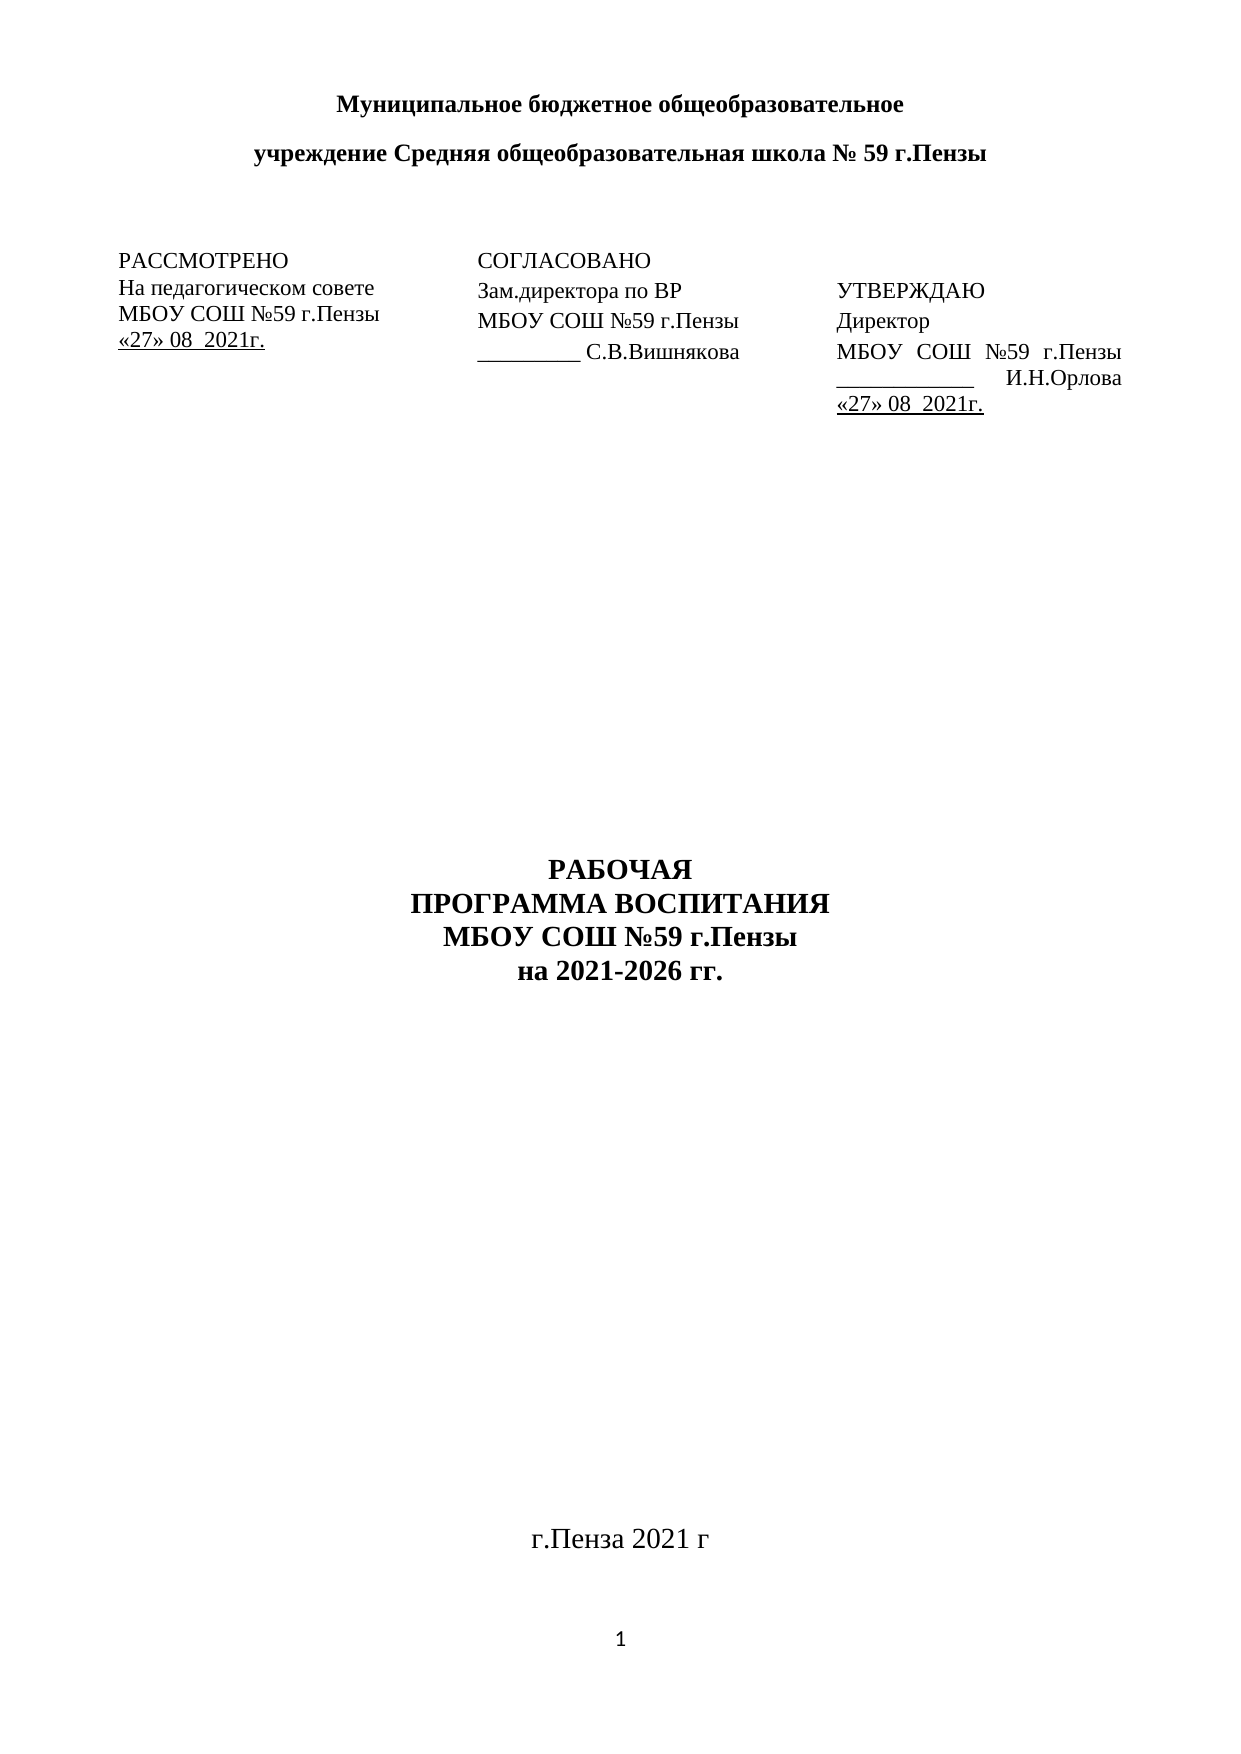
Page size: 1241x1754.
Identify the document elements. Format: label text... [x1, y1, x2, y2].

text МБОУ СОШ №59 г.Пензы [118, 300, 403, 326]
text Зам.директора по ВР [477, 277, 763, 304]
text РАБОЧАЯ [118, 852, 1122, 886]
text МБОУ СОШ №59 г.Пензы [477, 308, 763, 334]
text СОГЛАСОВАНО [477, 247, 763, 273]
text Директор [836, 308, 1122, 334]
text МБОУ СОШ №59 г.Пензы ____________ И.Н.Орлова «27» 08 2021г. [836, 338, 1122, 417]
text на 2021-2026 гг. [118, 953, 1122, 987]
text Муниципальное бюджетное общеобразовательное [118, 89, 1122, 117]
text РАССМОТРЕНО [118, 247, 403, 273]
text ПРОГРАММА ВОСПИТАНИЯ [118, 886, 1122, 919]
text На педагогическом совете [118, 273, 403, 300]
text УТВЕРЖДАЮ [836, 277, 1122, 304]
text учреждение Средняя общеобразовательная школа № 59 г.Пензы [118, 138, 1122, 167]
text МБОУ СОШ №59 г.Пензы [118, 919, 1122, 953]
text _________ С.В.Вишнякова [477, 338, 763, 364]
text «27» 08 2021г. [118, 326, 403, 353]
text г.Пенза 2021 г [118, 1521, 1122, 1554]
